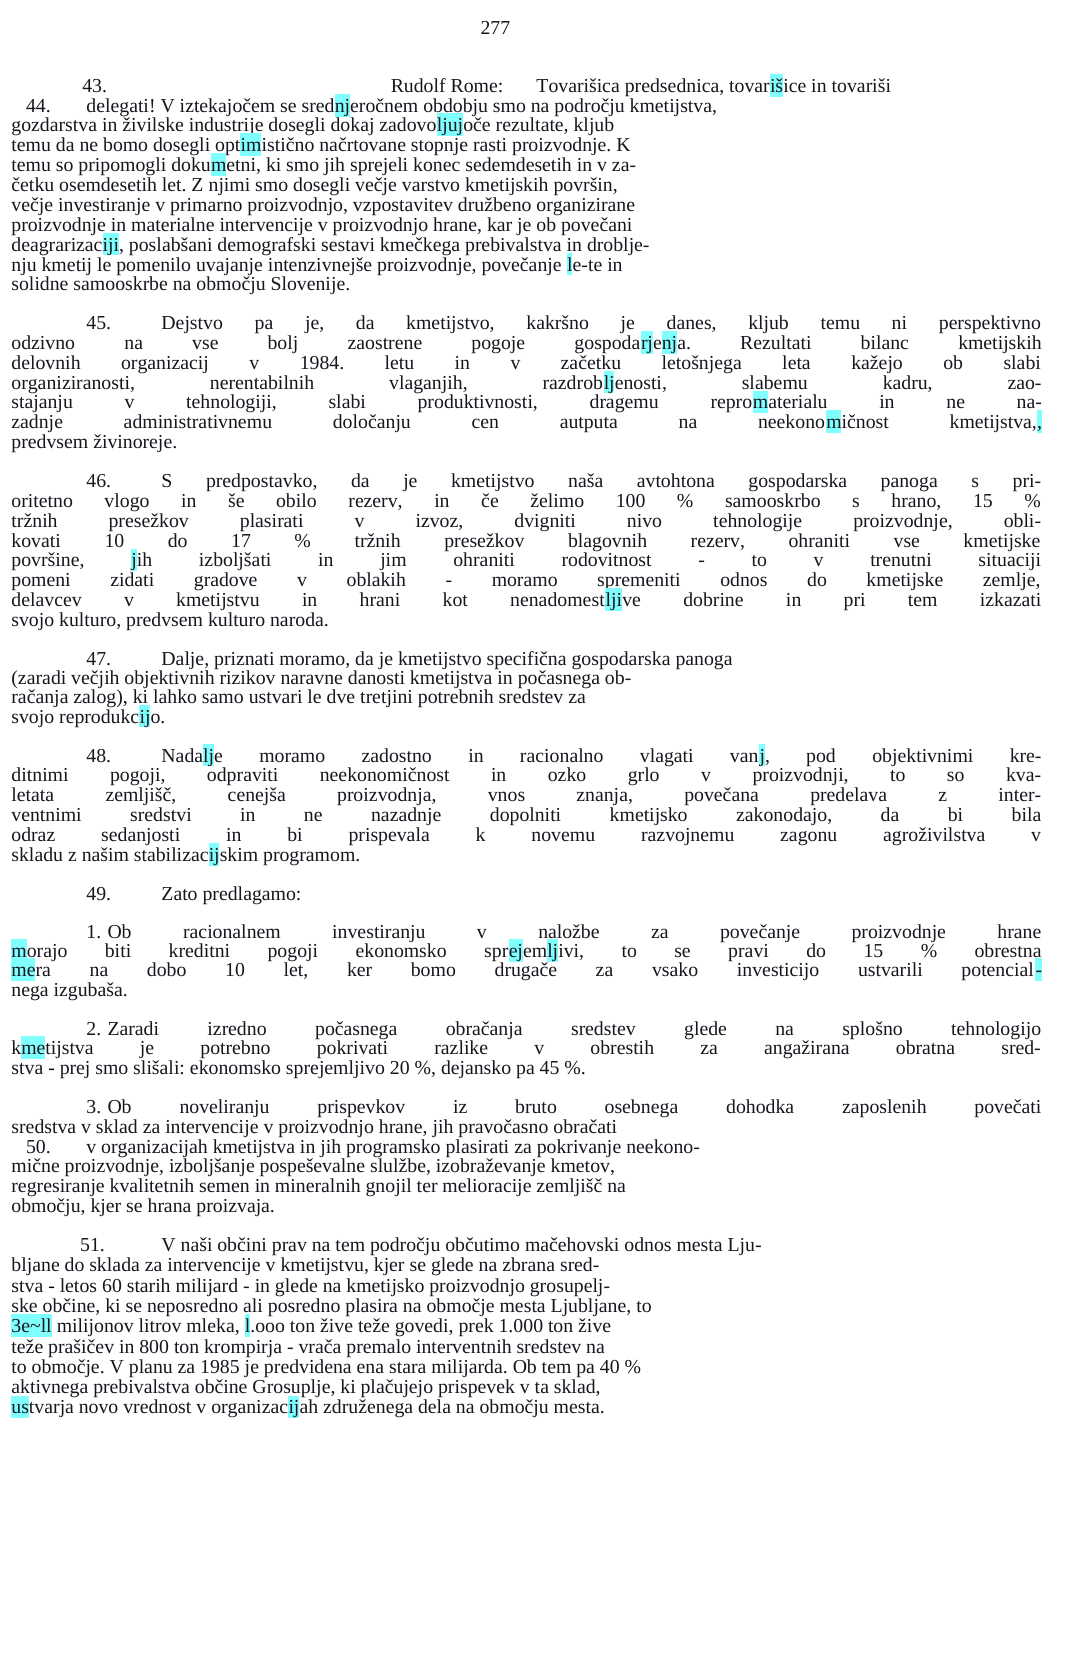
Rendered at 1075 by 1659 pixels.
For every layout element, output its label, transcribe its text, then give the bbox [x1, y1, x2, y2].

text Rudolf Rome: Tovarišica predsednica, tovarišice in tovariši [783, 77, 1042, 96]
text Rudolf Rome: Tovarišica predsednica, tovarišice in tovariši [11, 77, 770, 96]
text Dejstvo pa je, da kmetijstvo, kakršno je danes, kljub temu ni perspektivno odzivno na vse bolj zaostrene pogoje gospodarjenja. Rezultati bilanc kmetijskih delovnih organizacij v 1984. letu in v začetku letošnjega leta kažejo ob slabi organiziranosti, nerentabilnih vlaganjih, razdrobljenosti, slabemu kadru, zao- stajanju v tehnologiji, slabi produktivnosti, dragemu repromaterialu in ne na- zadnje administrativnemu določanju cen autputa na neekonomičnost kmetijstva,, predvsem živinoreje. [11, 314, 1042, 453]
text S predpostavko, da je kmetijstvo naša avtohtona gospodarska panoga s pri- oritetno vlogo in še obilo rezerv, in če želimo 100 % samooskrbo s hrano, 15 % tržnih presežkov plasirati v izvoz, dvigniti nivo tehnologije proizvodnje, obli- kovati 10 do 17 % tržnih presežkov blagovnih rezerv, ohraniti vse kmetijske površine, jih izboljšati in jim ohraniti rodovitnost - to v trenutni situaciji pomeni zidati gradove v oblakih - moramo spremeniti odnos do kmetijske zemlje, delavcev v kmetijstvu in hrani kot nenadomestljive dobrine in pri tem izkazati svojo kulturo, predvsem kulturo naroda. [11, 472, 1042, 631]
text Zato predlagamo: [11, 884, 1042, 904]
text v organizacijah kmetijstva in jih programsko plasirati za pokrivanje neekono- mične proizvodnje, izboljšanje pospeševalne slulžbe, izobraževanje kmetov, regresiranje kvalitetnih semen in mineralnih gnojil ter melioracije zemljišč na območju, kjer se hrana proizvaja. [11, 1137, 1042, 1217]
list Ob racionalnem investiranju v naložbe za povečanje proizvodnje hrane morajo biti kreditni pogoji ekonomsko sprejemljivi, to se pravi do 15 % obrestna mera na dobo 10 let, ker bomo drugače za vsako investicijo ustvarili potencial- nega izgubaša. [11, 923, 1042, 1001]
text Dalje, priznati moramo, da je kmetijstvo specifična gospodarska panoga (zaradi večjih objektivnih rizikov naravne danosti kmetijstva in počasnega ob- račanja zalog), ki lahko samo ustvari le dve tretjini potrebnih sredstev za svojo reprodukcijo. [11, 650, 1042, 727]
text Nadalje moramo zadostno in racionalno vlagati vanj, pod objektivnimi kre- ditnimi pogoji, odpraviti neekonomičnost in ozko grlo v proizvodnji, to so kva- letata zemljišč, cenejša proizvodnja, vnos znanja, povečana predelava z inter- ventnimi sredstvi in ne nazadnje dopolniti kmetijsko zakonodajo, da bi bila odraz sedanjosti in bi prispevala k novemu razvojnemu zagonu agroživilstva v skladu z našim stabilizacijskim programom. [11, 746, 1042, 866]
text delegati! V iztekajočem se srednjeročnem obdobju smo na področju kmetijstva, gozdarstva in živilske industrije dosegli dokaj zadovoljujoče rezultate, kljub temu da ne bomo dosegli optimistično načrtovane stopnje rasti proizvodnje. K temu so pripomogli dokumetni, ki smo jih sprejeli konec sedemdesetih in v za- četku osemdesetih let. Z njimi smo dosegli večje varstvo kmetijskih površin, večje investiranje v primarno proizvodnjo, vzpostavitev družbeno organizirane proizvodnje in materialne intervencije v proizvodnjo hrane, kar je ob povečani deagrarizaciji, poslabšani demografski sestavi kmečkega prebivalstva in droblje- nju kmetij le pomenilo uvajanje intenzivnejše proizvodnje, povečanje le-te in solidne samooskrbe na območju Slovenije. [11, 96, 1042, 295]
text V naši občini prav na tem področju občutimo mačehovski odnos mesta Lju- bljane do sklada za intervencije v kmetijstvu, kjer se glede na zbrana sred- stva - letos 60 starih milijard - in glede na kmetijsko proizvodnjo grosupelj- ske občine, ki se neposredno ali posredno plasira na območje mesta Ljubljane, to 3e~ll milijonov litrov mleka, l.ooo ton žive teže govedi, prek 1.000 ton žive teže prašičev in 800 ton krompirja - vrača premalo interventnih sredstev na to območje. V planu za 1985 je predvidena ena stara milijarda. Ob tem pa 40 % aktivnega prebivalstva občine Grosuplje, ki plačujejo prispevek v ta sklad, ustvarja novo vrednost v organizacijah združenega dela na območju mesta. [11, 1236, 1042, 1418]
list Ob noveliranju prispevkov iz bruto osebnega dohodka zaposlenih povečati sredstva v sklad za intervencije v proizvodnjo hrane, jih pravočasno obračati [11, 1098, 1042, 1137]
list Zaradi izredno počasnega obračanja sredstev glede na splošno tehnologijo kmetijstva je potrebno pokrivati razlike v obrestih za angažirana obratna sred- stva - prej smo slišali: ekonomsko sprejemljivo 20 %, dejansko pa 45 %. [11, 1019, 1042, 1079]
